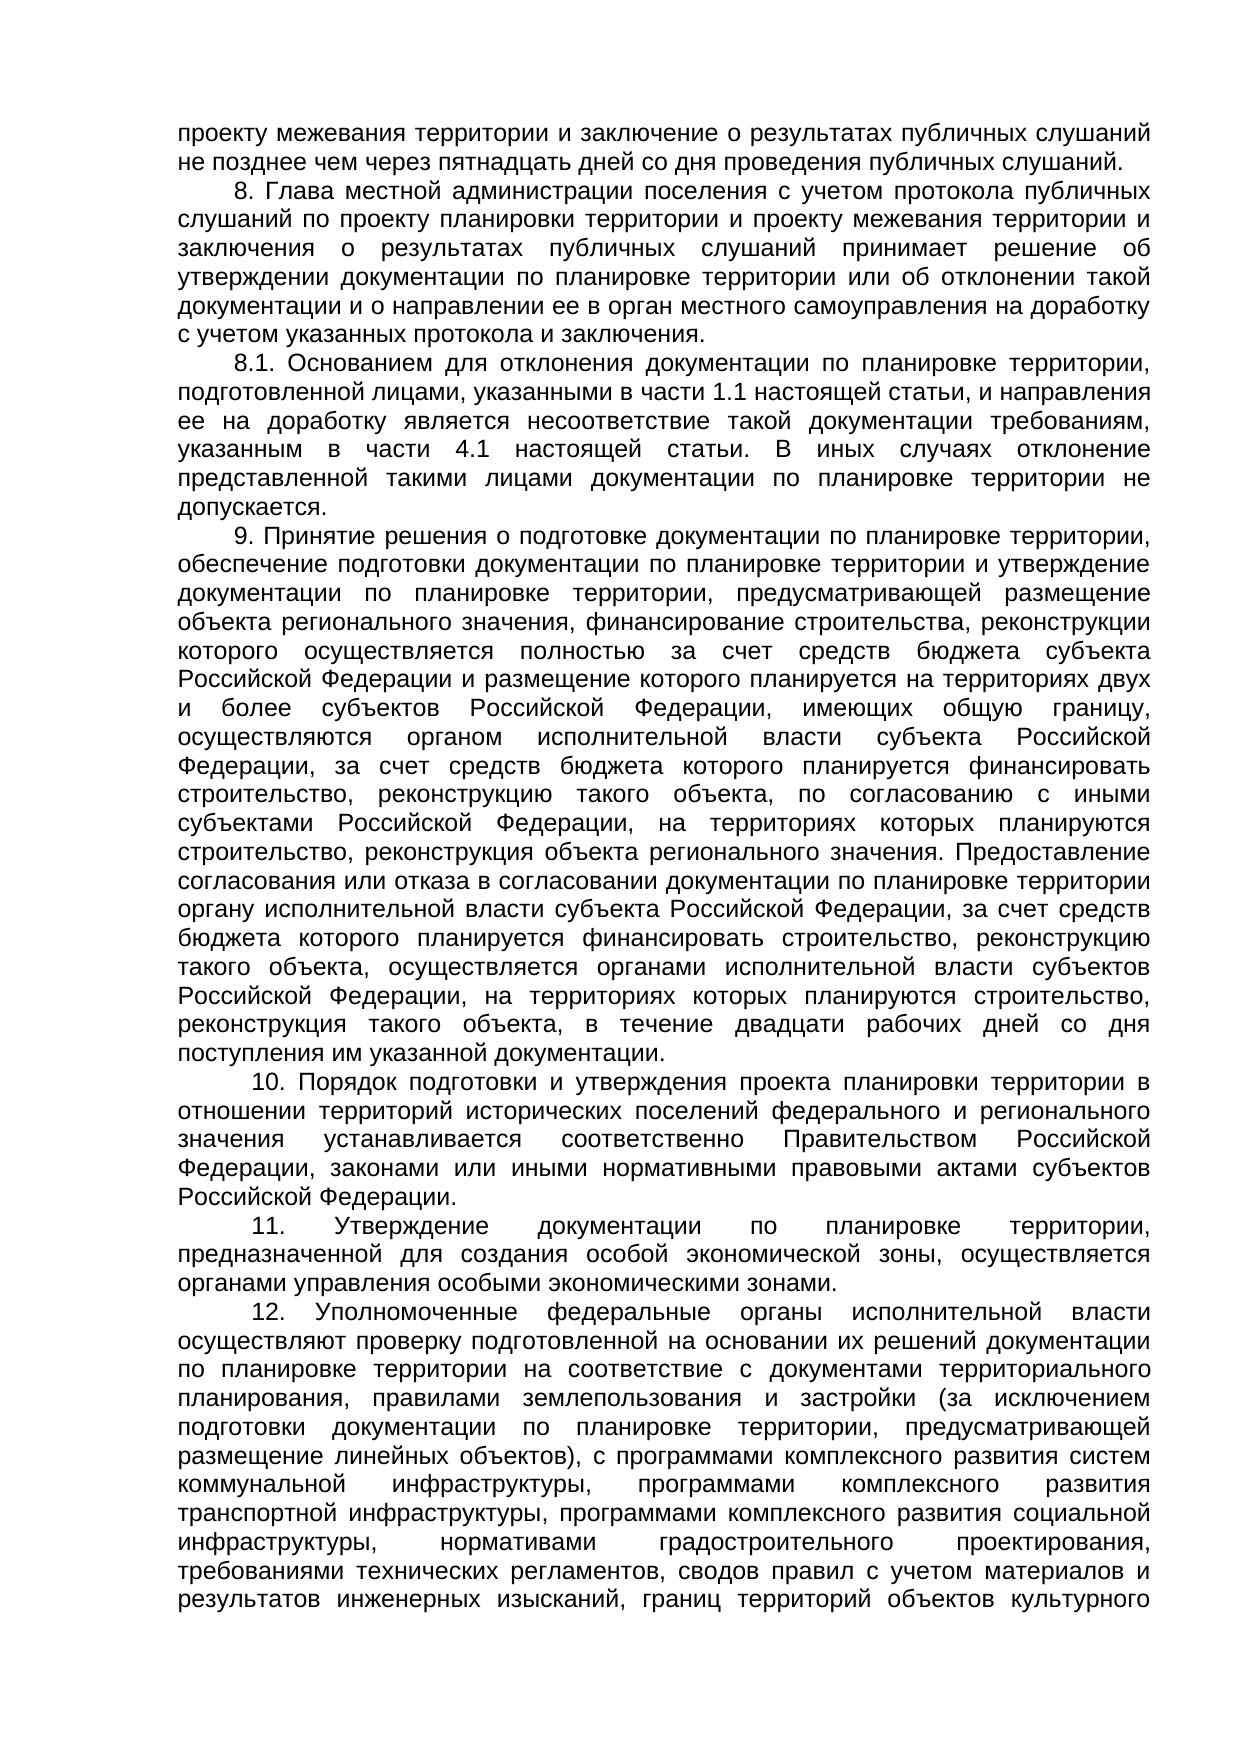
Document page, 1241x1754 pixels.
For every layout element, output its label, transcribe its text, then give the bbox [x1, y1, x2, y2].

text 10. Порядок подготовки и утверждения проекта планировки территории в отношении территорий исторических поселений федерального и регионального значения устанавливается соответственно Правительством Российской Федерации, законами или иными нормативными правовыми актами субъектов Российской Федерации. [177, 1067, 1152, 1211]
text 9. Принятие решения о подготовке документации по планировке территории, обеспечение подготовки документации по планировке территории и утверждение документации по планировке территории, предусматривающей размещение объекта регионального значения, финансирование строительства, реконструкции которого осуществляется полностью за счет средств бюджета субъекта Российской Федерации и размещение которого планируется на территориях двух и более субъектов Российской Федерации, имеющих общую границу, осуществляются органом исполнительной власти субъекта Российской Федерации, за счет средств бюджета которого планируется финансировать строительство, реконструкцию такого объекта, по согласованию с иными субъектами Российской Федерации, на территориях которых планируются строительство, реконструкция объекта регионального значения. Предоставление согласования или отказа в согласовании документации по планировке территории органу исполнительной власти субъекта Российской Федерации, за счет средств бюджета которого планируется финансировать строительство, реконструкцию такого объекта, осуществляется органами исполнительной власти субъектов Российской Федерации, на территориях которых планируются строительство, реконструкция такого объекта, в течение двадцати рабочих дней со дня поступления им указанной документации. [177, 521, 1152, 1067]
text 8. Глава местной администрации поселения с учетом протокола публичных слушаний по проекту планировки территории и проекту межевания территории и заключения о результатах публичных слушаний принимает решение об утверждении документации по планировке территории или об отклонении такой документации и о направлении ее в орган местного самоуправления на доработку с учетом указанных протокола и заключения. [177, 176, 1152, 348]
text 11. Утверждение документации по планировке территории, предназначенной для создания особой экономической зоны, осуществляется органами управления особыми экономическими зонами. [177, 1211, 1152, 1297]
text 8.1. Основанием для отклонения документации по планировке территории, подготовленной лицами, указанными в части 1.1 настоящей статьи, и направления ее на доработку является несоответствие такой документации требованиям, указанным в части 4.1 настоящей статьи. В иных случаях отклонение представленной такими лицами документации по планировке территории не допускается. [177, 348, 1152, 521]
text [177, 1297, 1152, 1613]
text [177, 118, 1152, 176]
